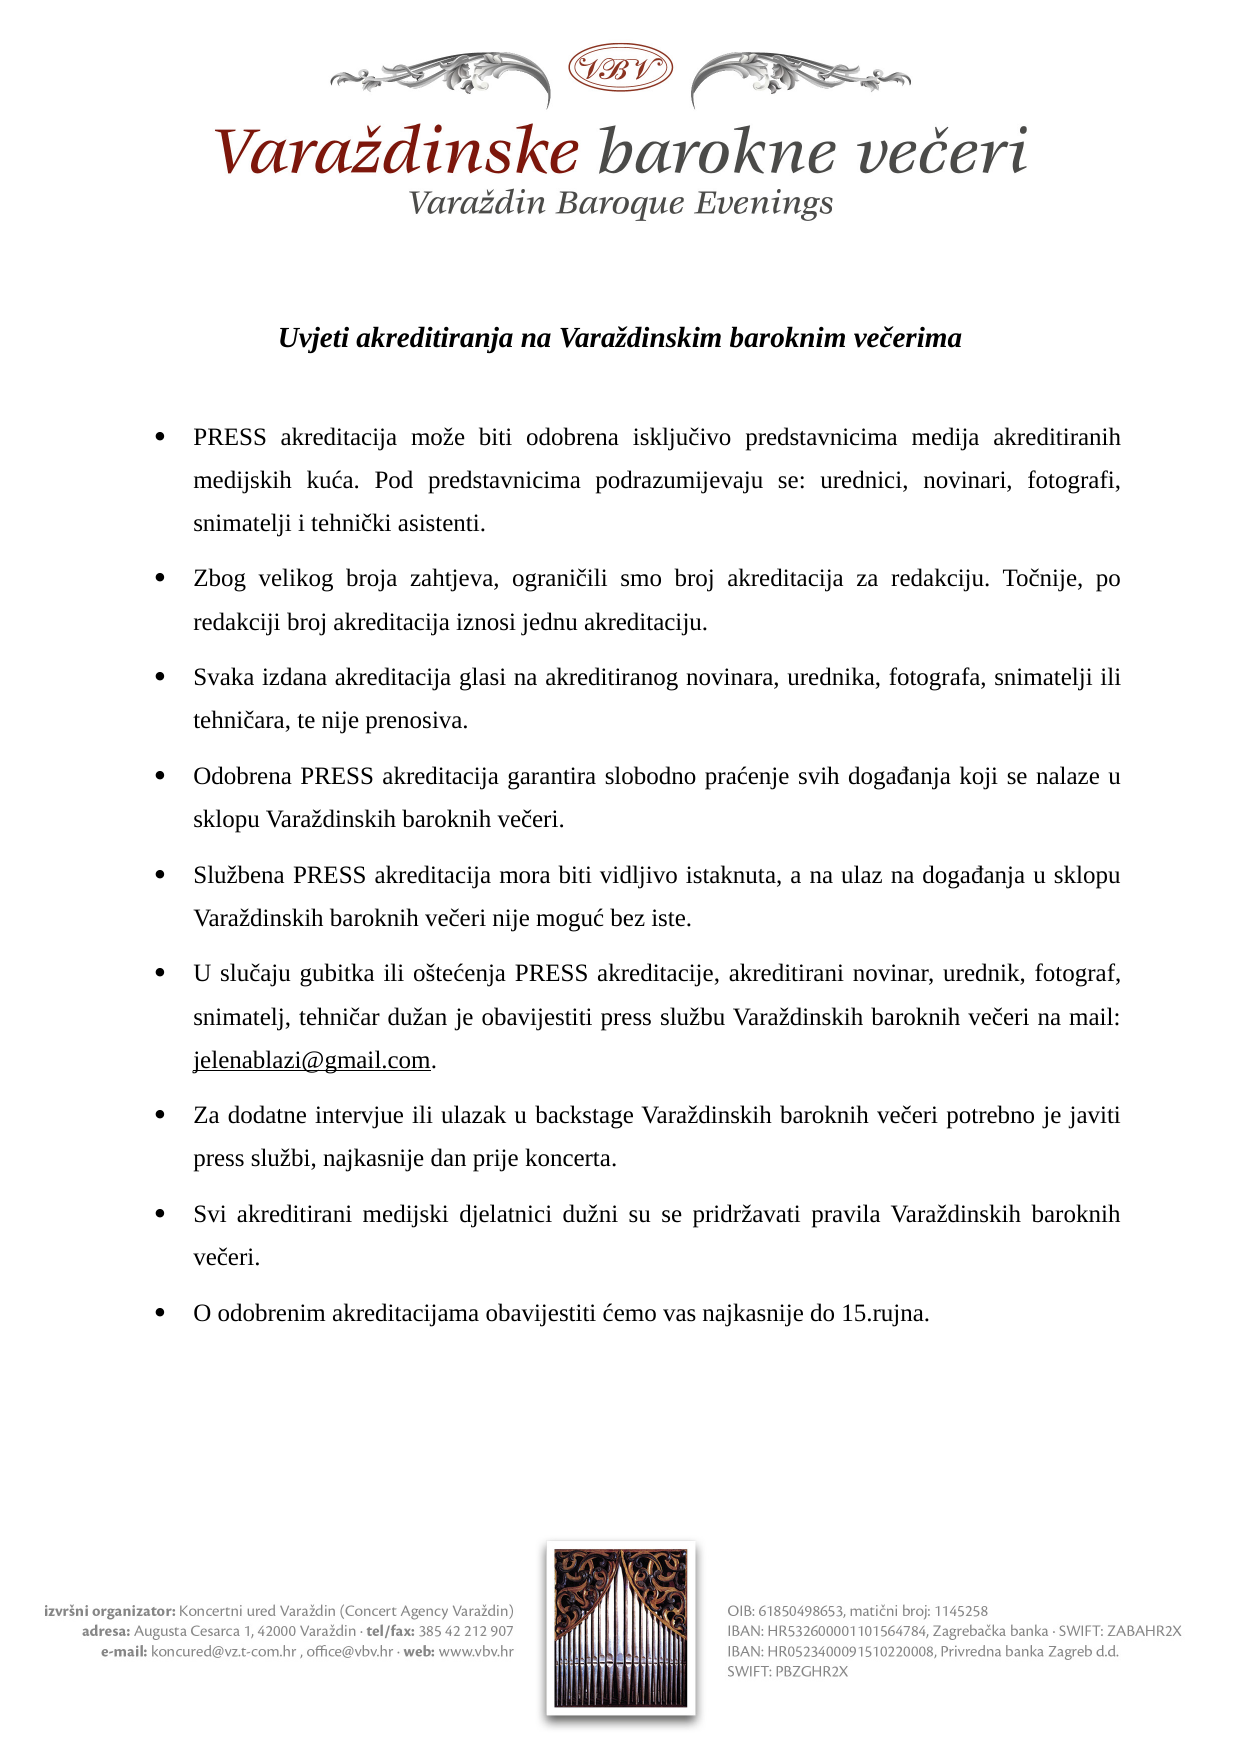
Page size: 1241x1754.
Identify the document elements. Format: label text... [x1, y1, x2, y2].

list Svaka izdana akreditacija glasi na akreditiranog novinara, urednika, fotografa, snimatelji ili tehničara, te nije prenosiva. [156, 662, 1122, 734]
list Za dodatne intervjue ili ulazak u backstage Varaždinskih baroknih večeri potrebno je javiti press službi, najkasnije dan prije koncerta. [156, 1100, 1122, 1172]
list Zbog velikog broja zahtjeva, ograničili smo broj akreditacija za redakciju. Točnije, po redakciji broj akreditacija iznosi jednu akreditaciju. [156, 563, 1122, 635]
list Odobrena PRESS akreditacija garantira slobodno praćenje svih događanja koji se nalaze u sklopu Varaždinskih baroknih večeri. [156, 761, 1122, 833]
list Službena PRESS akreditacija mora biti vidljivo istaknuta, a na ulaz na događanja u sklopu Varaždinskih baroknih večeri nije moguć bez iste. [156, 860, 1122, 932]
list O odobrenim akreditacijama obavijestiti ćemo vas najkasnije do 15.rujna. [156, 1298, 1122, 1327]
list U slučaju gubitka ili oštećenja PRESS akreditacije, akreditirani novinar, urednik, fotograf, snimatelj, tehničar dužan je obavijestiti press službu Varaždinskih baroknih večeri na mail: jelenablazi@gmail.com. [156, 958, 1122, 1073]
list Svi akreditirani medijski djelatnici dužni su se pridržavati pravila Varaždinskih baroknih večeri. [156, 1199, 1122, 1271]
picture [0, 0, 1241, 250]
picture [0, 1521, 1241, 1754]
text Uvjeti akreditiranja na Varaždinskim baroknim večerima [118, 320, 1122, 353]
list PRESS akreditacija može biti odobrena isključivo predstavnicima medija akreditiranih medijskih kuća. Pod predstavnicima podrazumijevaju se: urednici, novinari, fotografi, snimatelji i tehnički asistenti. [156, 422, 1122, 537]
